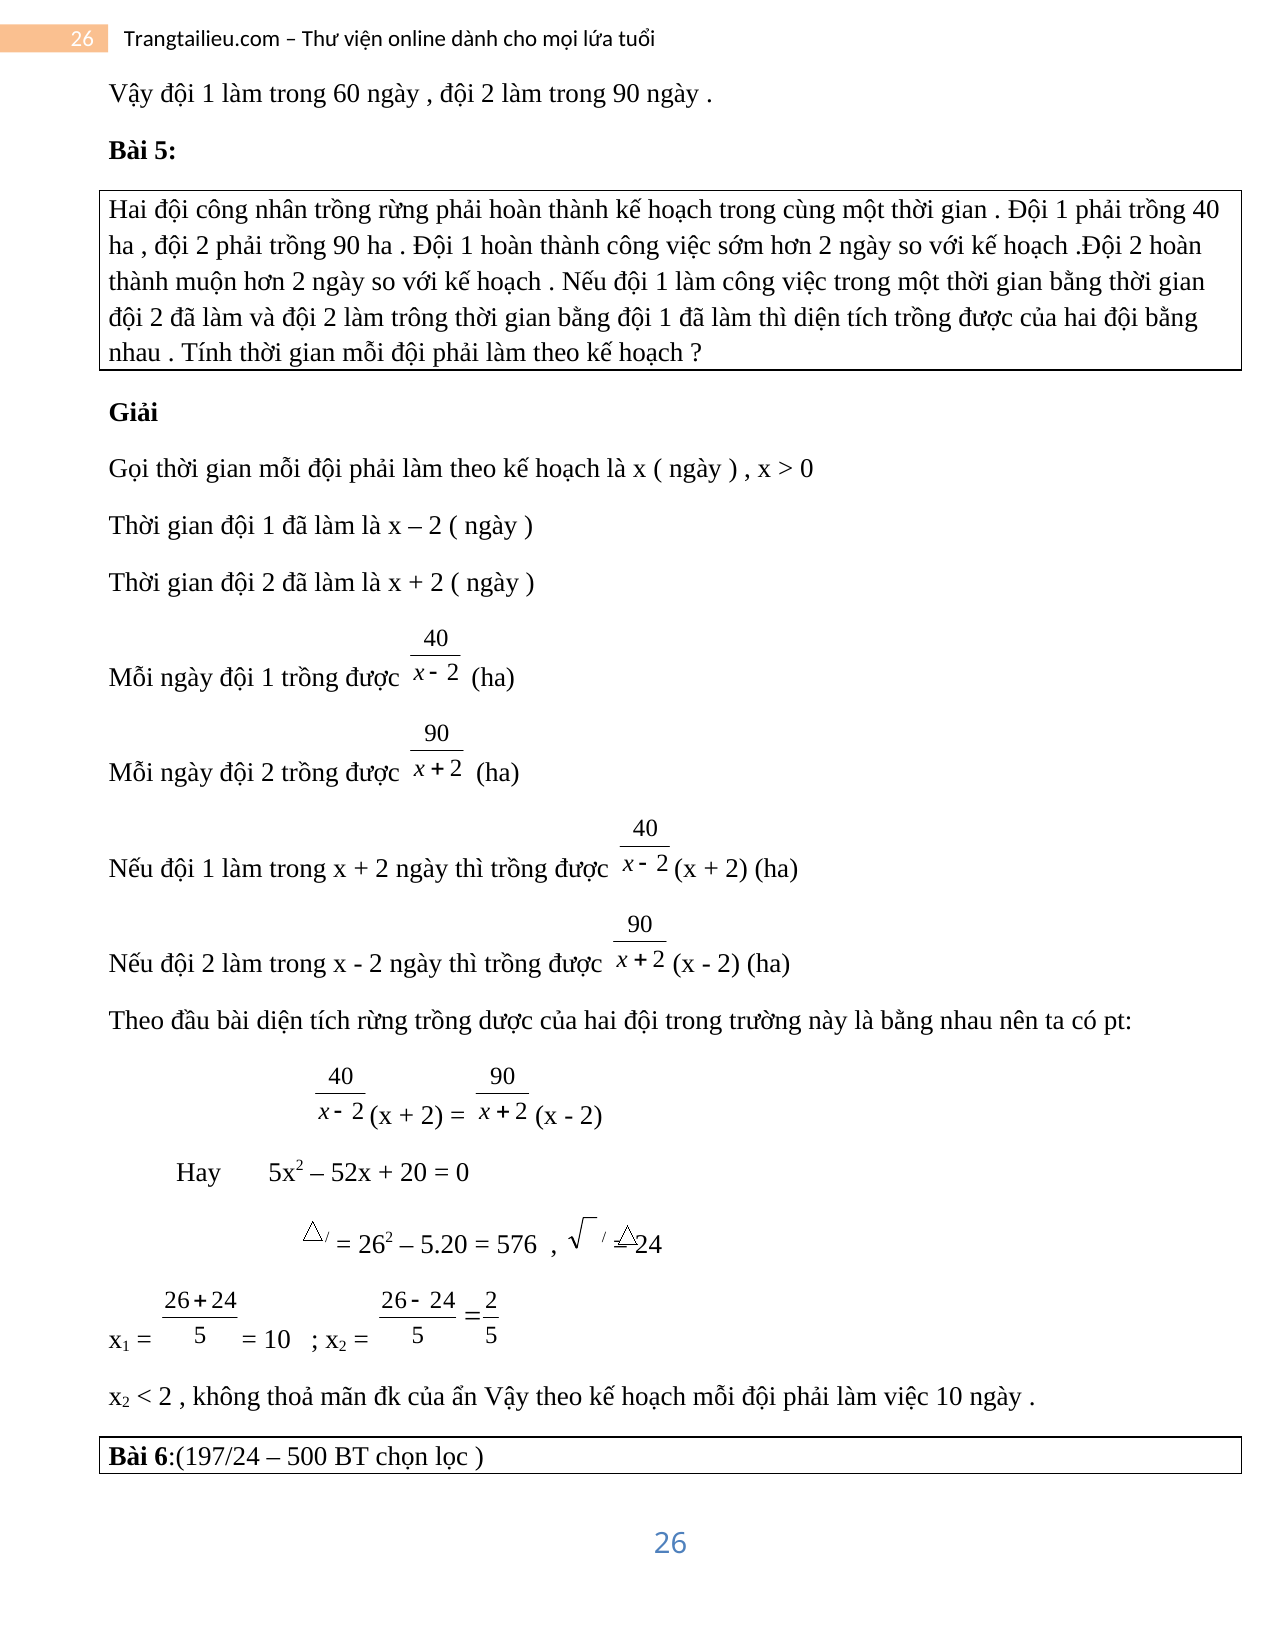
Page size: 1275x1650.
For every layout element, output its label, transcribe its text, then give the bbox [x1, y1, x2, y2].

text (x + 2) = (x - 2) [108, 1061, 1232, 1131]
text Nếu đội 2 làm trong x - 2 ngày thì trồng được (x - 2) (ha) [108, 908, 1232, 978]
text Giải [108, 396, 1232, 427]
text x2 < 2 , không thoả mãn đk của ẩn Vậy theo kế hoạch mỗi đội phải làm việc 10 ngày . [108, 1380, 1232, 1411]
text Vậy đội 1 làm trong 60 ngày , đội 2 làm trong 90 ngày . [108, 77, 1232, 108]
text Gọi thời gian mỗi đội phải làm theo kế hoạch là x ( ngày ) , x > 0 [108, 453, 1232, 484]
text Bài 6:(197/24 – 500 BT chọn lọc ) [100, 1438, 1241, 1473]
text Mỗi ngày đội 2 trồng được (ha) [108, 718, 1232, 788]
text x1 = = 10 ; x2 = [108, 1284, 1232, 1354]
text Thời gian đội 1 đã làm là x – 2 ( ngày ) [108, 509, 1232, 540]
text / = 262 – 5.20 = 576 , / = 24 [108, 1212, 1232, 1259]
text Nếu đội 1 làm trong x + 2 ngày thì trồng được (x + 2) (ha) [108, 813, 1232, 883]
text Hay 5x2 – 52x + 20 = 0 [108, 1156, 1232, 1187]
text Mỗi ngày đội 1 trồng được (ha) [108, 622, 1232, 692]
text Thời gian đội 2 đã làm là x + 2 ( ngày ) [108, 566, 1232, 597]
text Hai đội công nhân trồng rừng phải hoàn thành kế hoạch trong cùng một thời gian . Đội 1 phải trồng 40 ha , đội 2 phải trồng 90 ha . Đội 1 hoàn thành công việc sớm hơn 2 ngày so với kế hoạch .Đội 2 hoàn thành muộn hơn 2 ngày so với kế hoạch . Nếu đội 1 làm công việc trong một thời gian bằng thời gian đội 2 đã làm và đội 2 làm trông thời gian bằng đội 1 đã làm thì diện tích trồng được của hai đội bằng nhau . Tính thời gian mỗi đội phải làm theo kế hoạch ? [100, 191, 1241, 369]
text Theo đầu bài diện tích rừng trồng dược của hai đội trong trường này là bằng nhau nên ta có pt: [108, 1004, 1232, 1035]
text Bài 5: [108, 134, 1232, 165]
